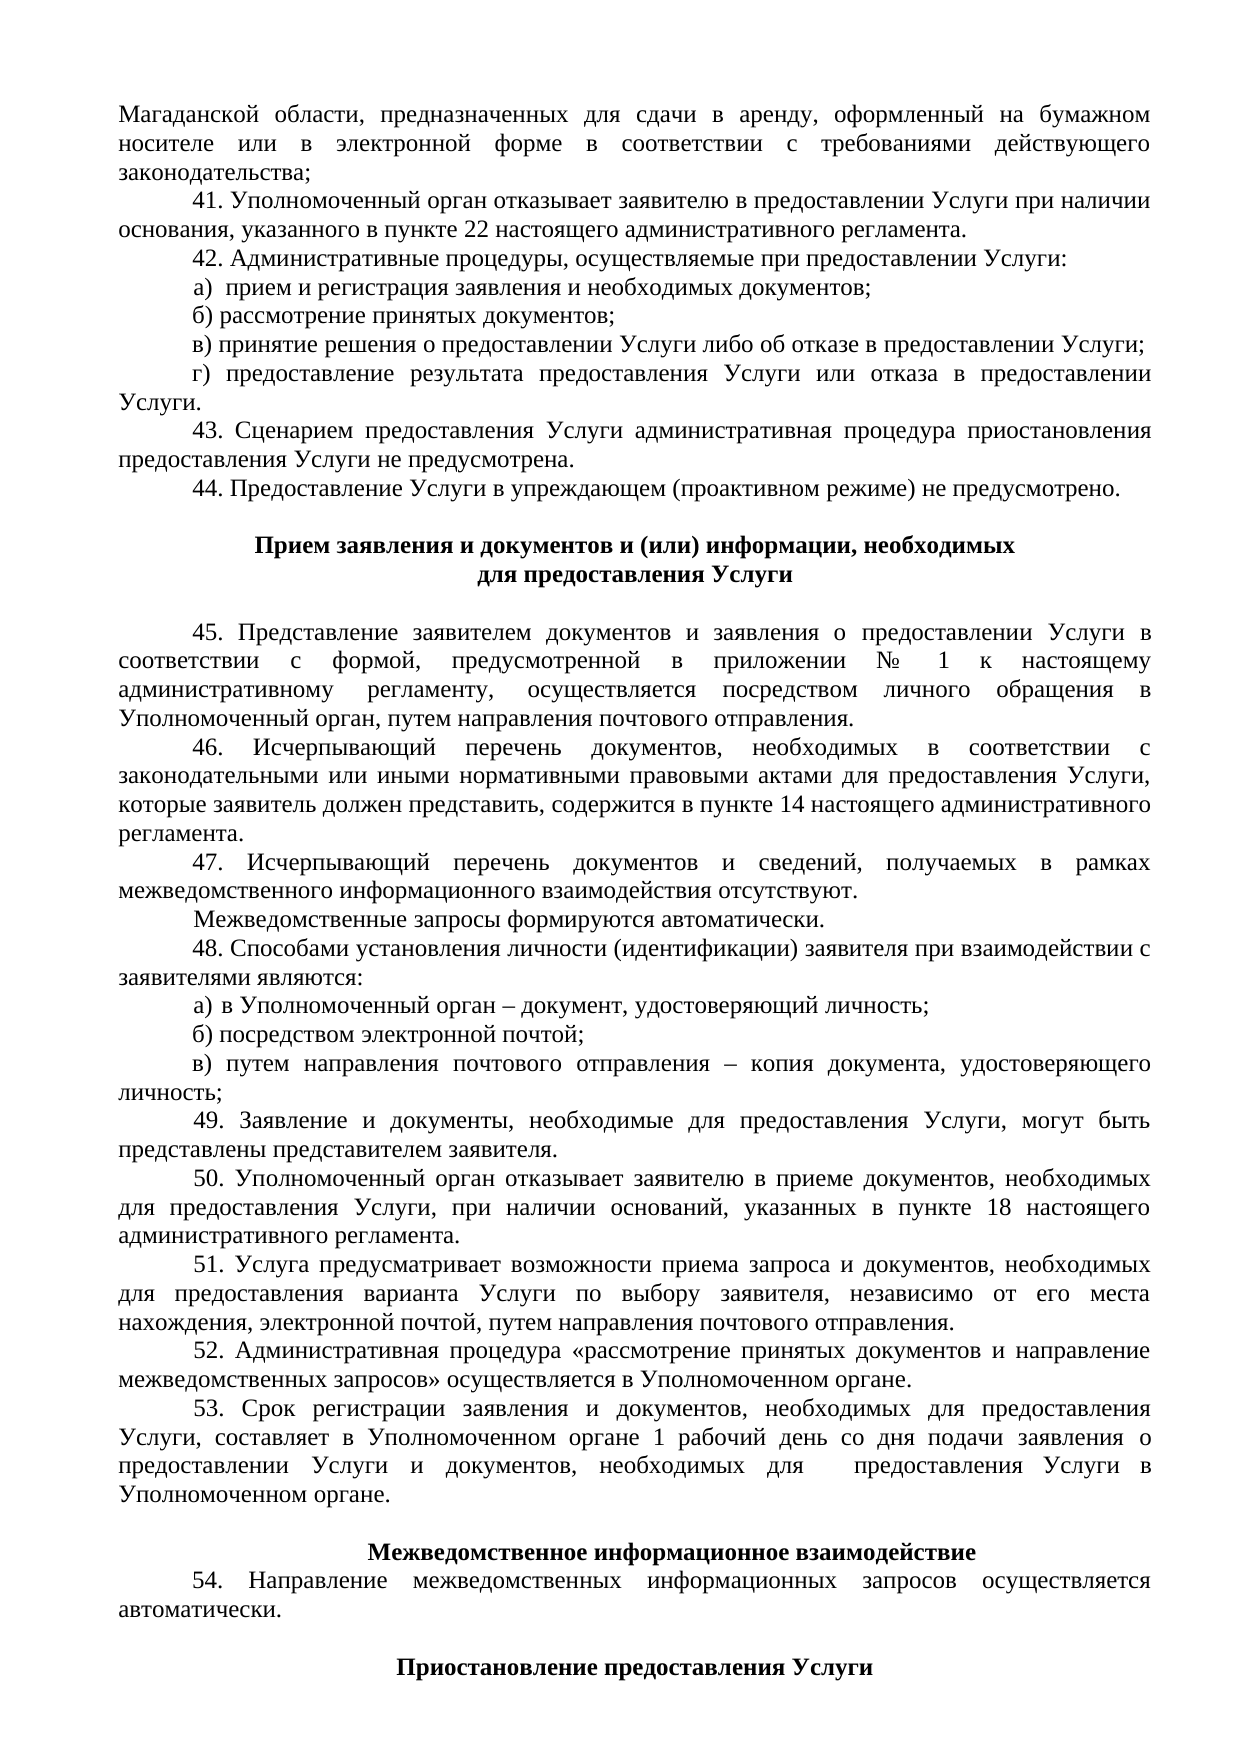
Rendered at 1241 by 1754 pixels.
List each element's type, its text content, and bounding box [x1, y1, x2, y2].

text 51. Услуга предусматривает возможности приема запроса и документов, необходимых для предоставления варианта Услуги по выбору заявителя, независимо от его места нахождения, электронной почтой, путем направления почтового отправления. [118, 1249, 1152, 1335]
text в) путем направления почтового отправления – копия документа, удостоверяющего личность; [118, 1048, 1152, 1105]
text а) прием и регистрация заявления и необходимых документов; [118, 272, 1152, 300]
text 41. Уполномоченный орган отказывает заявителю в предоставлении Услуги при наличии основания, указанного в пункте 22 настоящего административного регламента. [118, 185, 1152, 243]
text 43. Сценарием предоставления Услуги административная процедура приостановления предоставления Услуги не предусмотрена. [118, 415, 1152, 473]
text Прием заявления и документов и (или) информации, необходимых [118, 530, 1152, 559]
text 54. Направление межведомственных информационных запросов осуществляется автоматически. [118, 1565, 1152, 1623]
text а) в Уполномоченный орган – документ, удостоверяющий личность; [118, 990, 1152, 1019]
text 45. Представление заявителем документов и заявления о предоставлении Услуги в соответствии с формой, предусмотренной в приложении № 1 к настоящему административному регламенту, осуществляется посредством личного обращения в Уполномоченный орган, путем направления почтового отправления. [118, 617, 1152, 732]
text 42. Административные процедуры, осуществляемые при предоставлении Услуги: [118, 243, 1152, 272]
text 49. Заявление и документы, необходимые для предоставления Услуги, могут быть представлены представителем заявителя. [118, 1105, 1152, 1163]
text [118, 99, 1152, 185]
text Межведомственное информационное взаимодействие [118, 1537, 1152, 1565]
text 50. Уполномоченный орган отказывает заявителю в приеме документов, необходимых для предоставления Услуги, при наличии оснований, указанных в пункте 18 настоящего административного регламента. [118, 1163, 1152, 1249]
text 46. Исчерпывающий перечень документов, необходимых в соответствии с законодательными или иными нормативными правовыми актами для предоставления Услуги, которые заявитель должен представить, содержится в пункте 14 настоящего административного регламента. [118, 732, 1152, 847]
text 47. Исчерпывающий перечень документов и сведений, получаемых в рамках межведомственного информационного взаимодействия отсутствуют. [118, 847, 1152, 904]
text в) принятие решения о предоставлении Услуги либо об отказе в предоставлении Услуги; [118, 329, 1152, 358]
text 48. Способами установления личности (идентификации) заявителя при взаимодействии с заявителями являются: [118, 933, 1152, 990]
text 44. Предоставление Услуги в упреждающем (проактивном режиме) не предусмотрено. [118, 473, 1152, 502]
text 53. Срок регистрации заявления и документов, необходимых для предоставления Услуги, составляет в Уполномоченном органе 1 рабочий день со дня подачи заявления о предоставлении Услуги и документов, необходимых для предоставления Услуги в Уполномоченном органе. [118, 1393, 1152, 1508]
text б) посредством электронной почтой; [118, 1019, 1152, 1048]
text 52. Административная процедура «рассмотрение принятых документов и направление межведомственных запросов» осуществляется в Уполномоченном органе. [118, 1335, 1152, 1393]
text г) предоставление результата предоставления Услуги или отказа в предоставлении Услуги. [118, 358, 1152, 415]
text Межведомственные запросы формируются автоматически. [118, 904, 1152, 933]
text Приостановление предоставления Услуги [118, 1652, 1152, 1680]
text б) рассмотрение принятых документов; [118, 300, 1152, 329]
text для предоставления Услуги [118, 559, 1152, 588]
